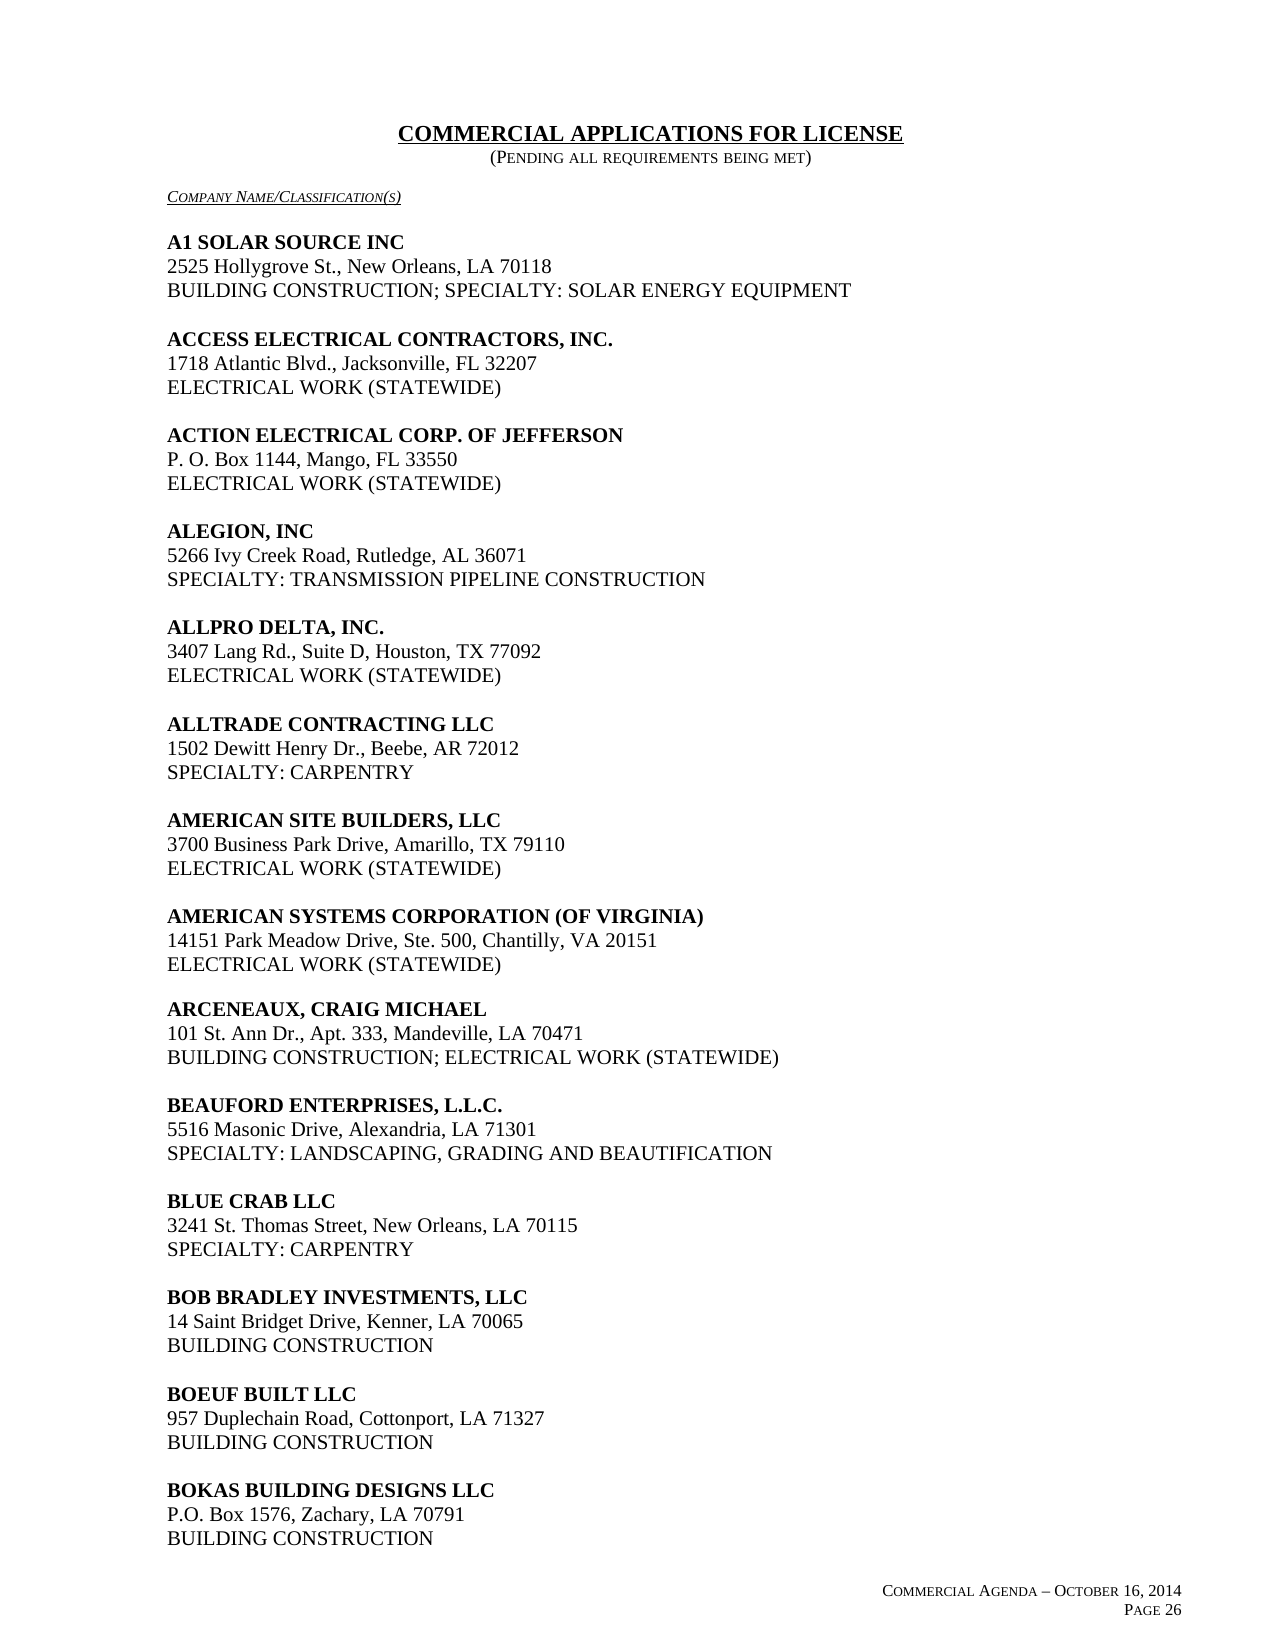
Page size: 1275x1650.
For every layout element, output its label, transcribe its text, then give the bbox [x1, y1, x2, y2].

text ALEGION, INC 5266 Ivy Creek Road, Rutledge, AL 36071 [167, 519, 1181, 567]
text BEAUFORD ENTERPRISES, L.L.C. 5516 Masonic Drive, Alexandria, LA 71301 [167, 1093, 1181, 1141]
text BUILDING CONSTRUCTION; ELECTRICAL WORK (STATEWIDE) [167, 1045, 1181, 1069]
text (Pending all requirements being met) [120, 146, 1181, 168]
text ACTION ELECTRICAL CORP. OF JEFFERSON [167, 423, 1181, 447]
text SPECIALTY: LANDSCAPING, GRADING AND BEAUTIFICATION [167, 1141, 1181, 1165]
text ARCENEAUX, CRAIG MICHAEL 101 St. Ann Dr., Apt. 333, Mandeville, LA 70471 [167, 997, 1181, 1045]
text ACCESS ELECTRICAL CONTRACTORS, INC. 1718 Atlantic Blvd., Jacksonville, FL 32207 [167, 327, 1181, 375]
text BOEUF BUILT LLC 957 Duplechain Road, Cottonport, LA 71327 [167, 1382, 1181, 1430]
text A1 SOLAR SOURCE INC 2525 Hollygrove St., New Orleans, LA 70118 [167, 230, 1181, 278]
text COMMERCIAL APPLICATIONS FOR LICENSE [120, 120, 1181, 146]
text ALLTRADE CONTRACTING LLC 1502 Dewitt Henry Dr., Beebe, AR 72012 [167, 712, 1181, 760]
text BLUE CRAB LLC 3241 St. Thomas Street, New Orleans, LA 70115 [167, 1189, 1181, 1237]
text Company Name/Classification(s) [167, 187, 1181, 206]
text BUILDING CONSTRUCTION; SPECIALTY: SOLAR ENERGY EQUIPMENT [167, 278, 1181, 302]
text BUILDING CONSTRUCTION [167, 1333, 1181, 1357]
text BUILDING CONSTRUCTION [167, 1430, 1181, 1454]
text BOB BRADLEY INVESTMENTS, LLC 14 Saint Bridget Drive, Kenner, LA 70065 [167, 1285, 1181, 1333]
text ELECTRICAL WORK (STATEWIDE) [167, 375, 1181, 399]
text ELECTRICAL WORK (STATEWIDE) [167, 952, 1181, 976]
text SPECIALTY: TRANSMISSION PIPELINE CONSTRUCTION [167, 567, 1181, 591]
text BUILDING CONSTRUCTION [167, 1526, 1181, 1550]
text AMERICAN SITE BUILDERS, LLC 3700 Business Park Drive, Amarillo, TX 79110 [167, 808, 1181, 856]
text ALLPRO DELTA, INC. 3407 Lang Rd., Suite D, Houston, TX 77092 [167, 615, 1181, 663]
text SPECIALTY: CARPENTRY [167, 760, 1181, 784]
text ELECTRICAL WORK (STATEWIDE) [167, 856, 1181, 880]
text AMERICAN SYSTEMS CORPORATION (OF VIRGINIA) 14151 Park Meadow Drive, Ste. 500, Chantilly, VA 20151 [167, 904, 1181, 952]
text P. O. Box 1144, Mango, FL 33550 [167, 447, 1181, 471]
text SPECIALTY: CARPENTRY [167, 1237, 1181, 1261]
text BOKAS BUILDING DESIGNS LLC P.O. Box 1576, Zachary, LA 70791 [167, 1478, 1181, 1526]
text ELECTRICAL WORK (STATEWIDE) [167, 663, 1181, 687]
text ELECTRICAL WORK (STATEWIDE) [167, 471, 1181, 495]
